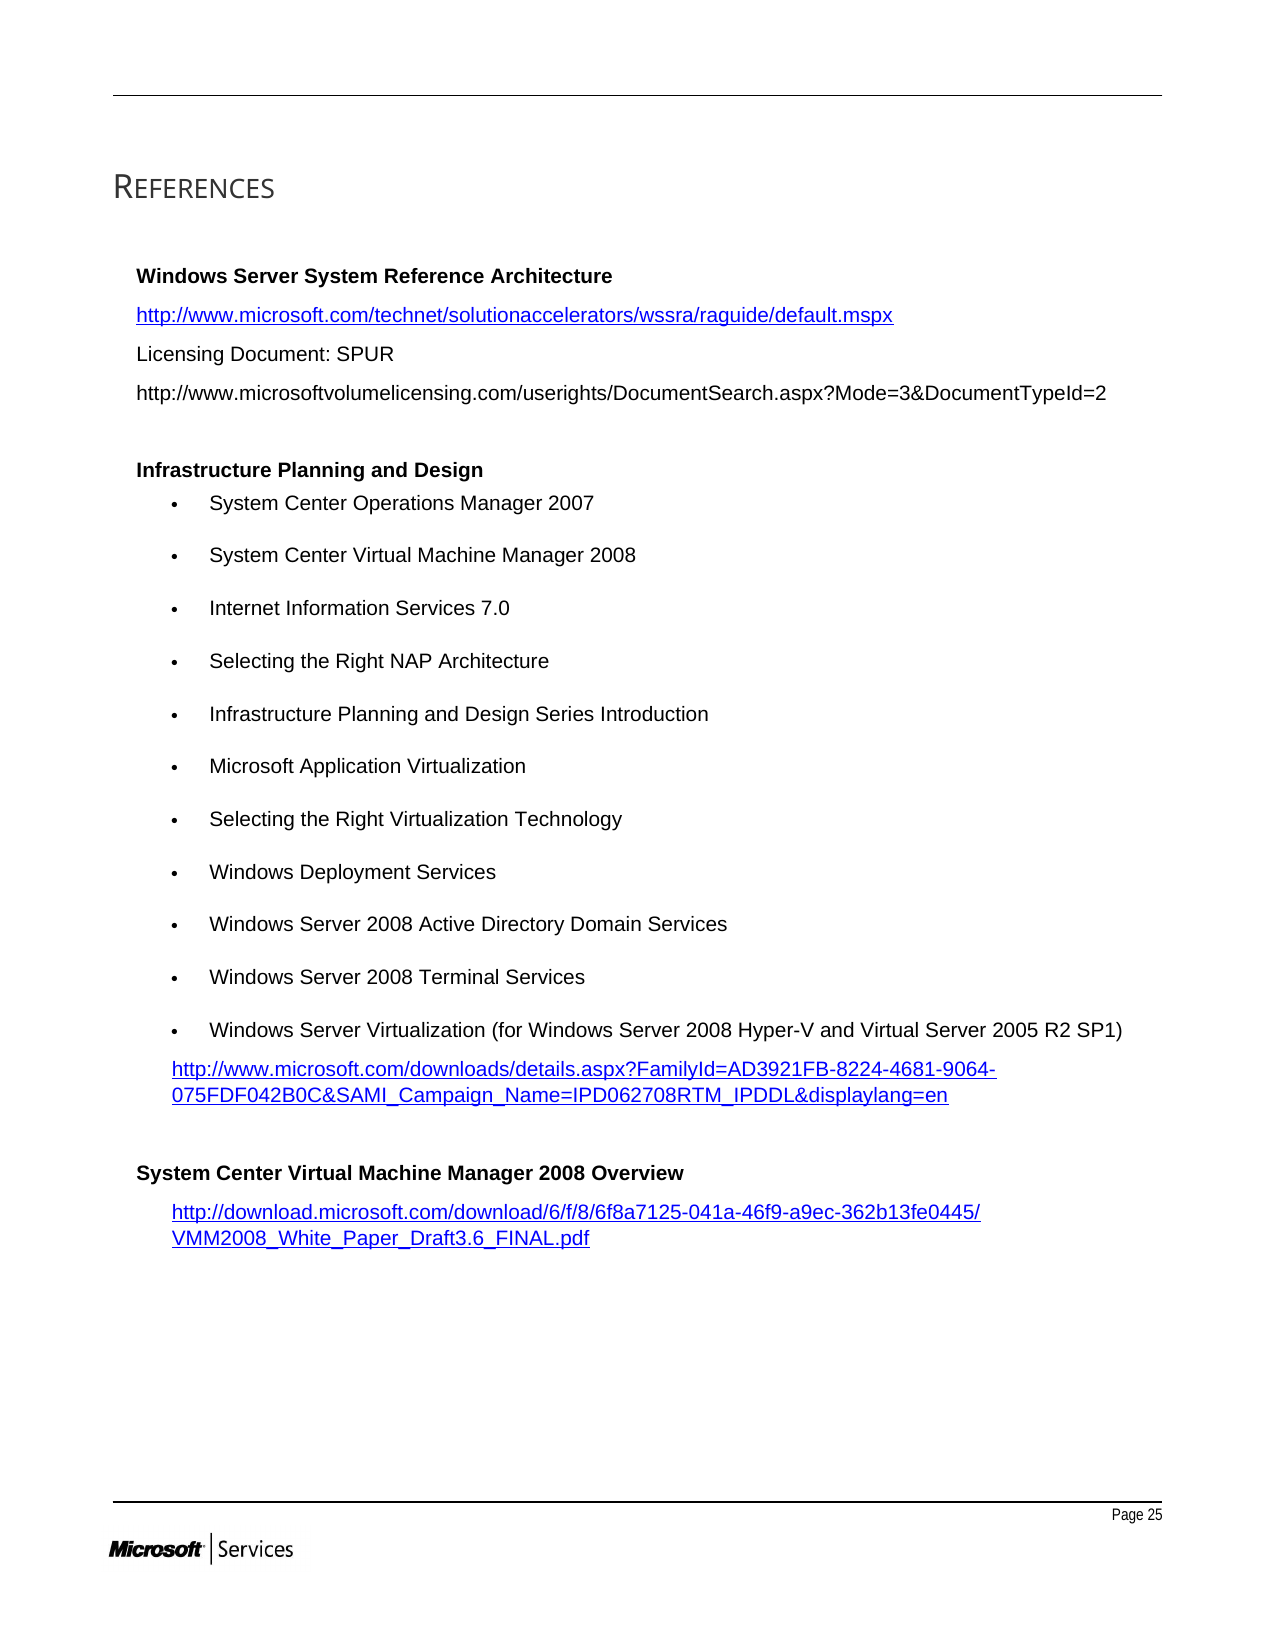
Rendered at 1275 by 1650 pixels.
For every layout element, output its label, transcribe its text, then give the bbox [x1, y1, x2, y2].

list Windows Server 2008 Terminal Services [172, 965, 1162, 989]
text Infrastructure Planning and Design [136, 458, 1162, 482]
list Windows Server Virtualization (for Windows Server 2008 Hyper-V and Virtual Server 2005 R2 SP1) [172, 1018, 1162, 1042]
text http://download.microsoft.com/download/6/f/8/6f8a7125-041a-46f9-a9ec-362b13fe0445/VMM2008_White_Paper_Draft3.6_FINAL.pdf [172, 1199, 1162, 1250]
list Infrastructure Planning and Design Series Introduction [172, 701, 1162, 725]
list Selecting the Right Virtualization Technology [172, 807, 1162, 831]
list Microsoft Application Virtualization [172, 754, 1162, 778]
subtitle References [112, 162, 1162, 208]
list Windows Deployment Services [172, 859, 1162, 883]
text http://www.microsoftvolumelicensing.com/userights/DocumentSearch.aspx?Mode=3&DocumentTypeId=2 [136, 380, 1162, 404]
list Windows Server 2008 Active Directory Domain Services [172, 912, 1162, 936]
list Selecting the Right NAP Architecture [172, 649, 1162, 673]
list Operations Manager 2007 [172, 491, 1162, 514]
text Licensing Document: SPUR [136, 341, 1162, 365]
text http://www.microsoft.com/technet/solutionaccelerators/wssra/raguide/default.mspx [136, 303, 1162, 327]
text Virtual Machine Manager 2008 Overview [136, 1161, 1162, 1184]
list Virtual Machine Manager 2008 [172, 543, 1162, 567]
text http://www.microsoft.com/downloads/details.aspx?FamilyId=AD3921FB-8224-4681-9064-075FDF042B0C&SAMI_Campaign_Name=IPD062708RTM_IPDDL&displaylang=en [172, 1057, 1162, 1107]
text Windows Server System Reference Architecture [136, 264, 1162, 288]
picture [101, 1525, 311, 1572]
list Internet Information Services 7.0 [172, 596, 1162, 620]
